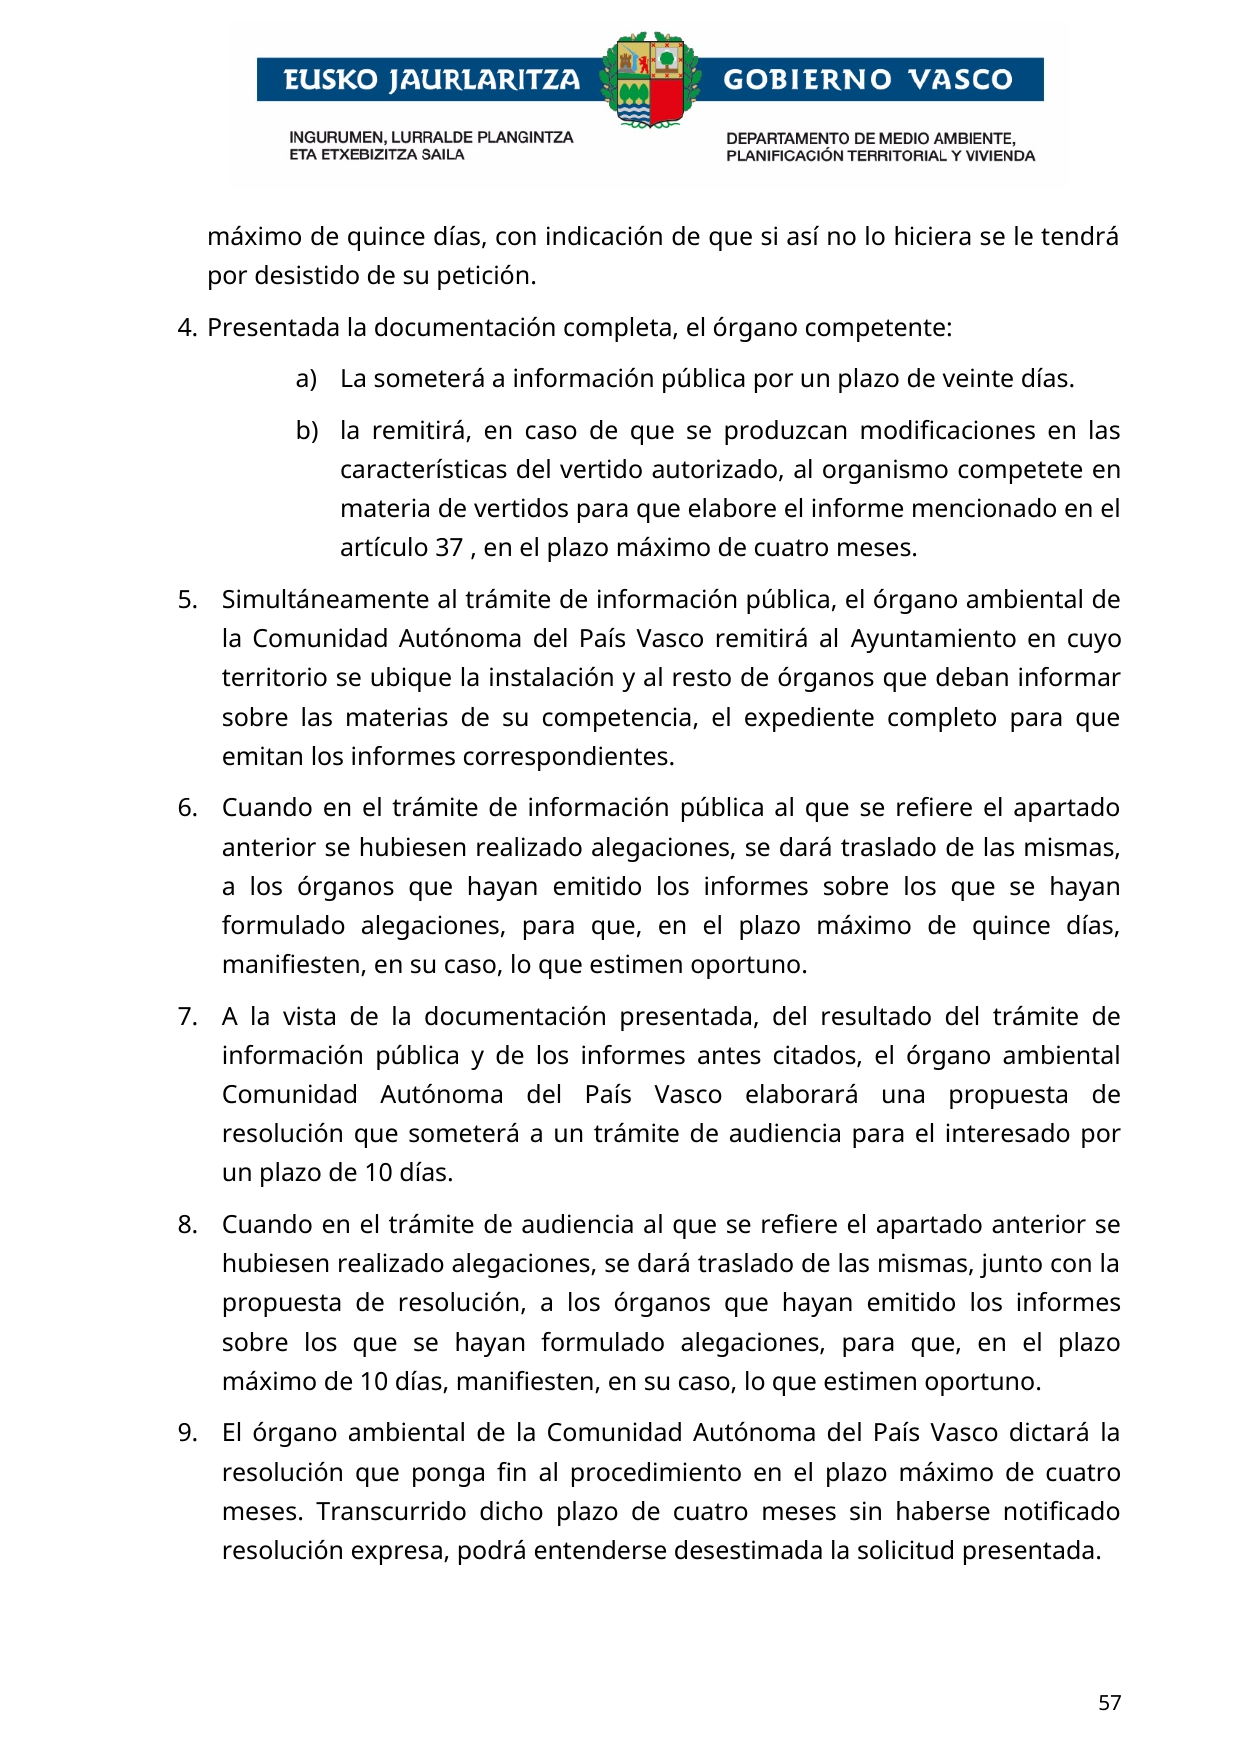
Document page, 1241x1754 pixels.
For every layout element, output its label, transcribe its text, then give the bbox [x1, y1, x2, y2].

list El órgano ambiental de la Comunidad Autónoma del País Vasco dictará la resolución que ponga fin al procedimiento en el plazo máximo de cuatro meses. Transcurrido dicho plazo de cuatro meses sin haberse notificado resolución expresa, podrá entenderse desestimada la solicitud presentada. [177, 1415, 1122, 1567]
list Simultáneamente al trámite de información pública, el órgano ambiental de la Comunidad Autónoma del País Vasco remitirá al Ayuntamiento en cuyo territorio se ubique la instalación y al resto de órganos que deban informar sobre las materias de su competencia, el expediente completo para que emitan los informes correspondientes. [177, 582, 1122, 772]
list La someterá a información pública por un plazo de veinte días. [295, 361, 1122, 395]
list A la vista de la documentación presentada, del resultado del trámite de información pública y de los informes antes citados, el órgano ambiental Comunidad Autónoma del País Vasco elaborará una propuesta de resolución que someterá a un trámite de audiencia para el interesado por un plazo de 10 días. [177, 998, 1122, 1189]
list Presentada la documentación completa, el órgano competente: [177, 309, 1122, 343]
picture [230, 20, 1069, 189]
list la remitirá, en caso de que se produzcan modificaciones en las características del vertido autorizado, al organismo competete en materia de vertidos para que elabore el informe mencionado en el artículo 37 , en el plazo máximo de cuatro meses. [295, 413, 1122, 564]
list Cuando en el trámite de información pública al que se refiere el apartado anterior se hubiesen realizado alegaciones, se dará traslado de las mismas, a los órganos que hayan emitido los informes sobre los que se hayan formulado alegaciones, para que, en el plazo máximo de quince días, manifiesten, en su caso, lo que estimen oportuno. [177, 790, 1122, 981]
list Cuando en el trámite de audiencia al que se refiere el apartado anterior se hubiesen realizado alegaciones, se dará traslado de las mismas, junto con la propuesta de resolución, a los órganos que hayan emitido los informes sobre los que se hayan formulado alegaciones, para que, en el plazo máximo de 10 días, manifiesten, en su caso, lo que estimen oportuno. [177, 1207, 1122, 1397]
